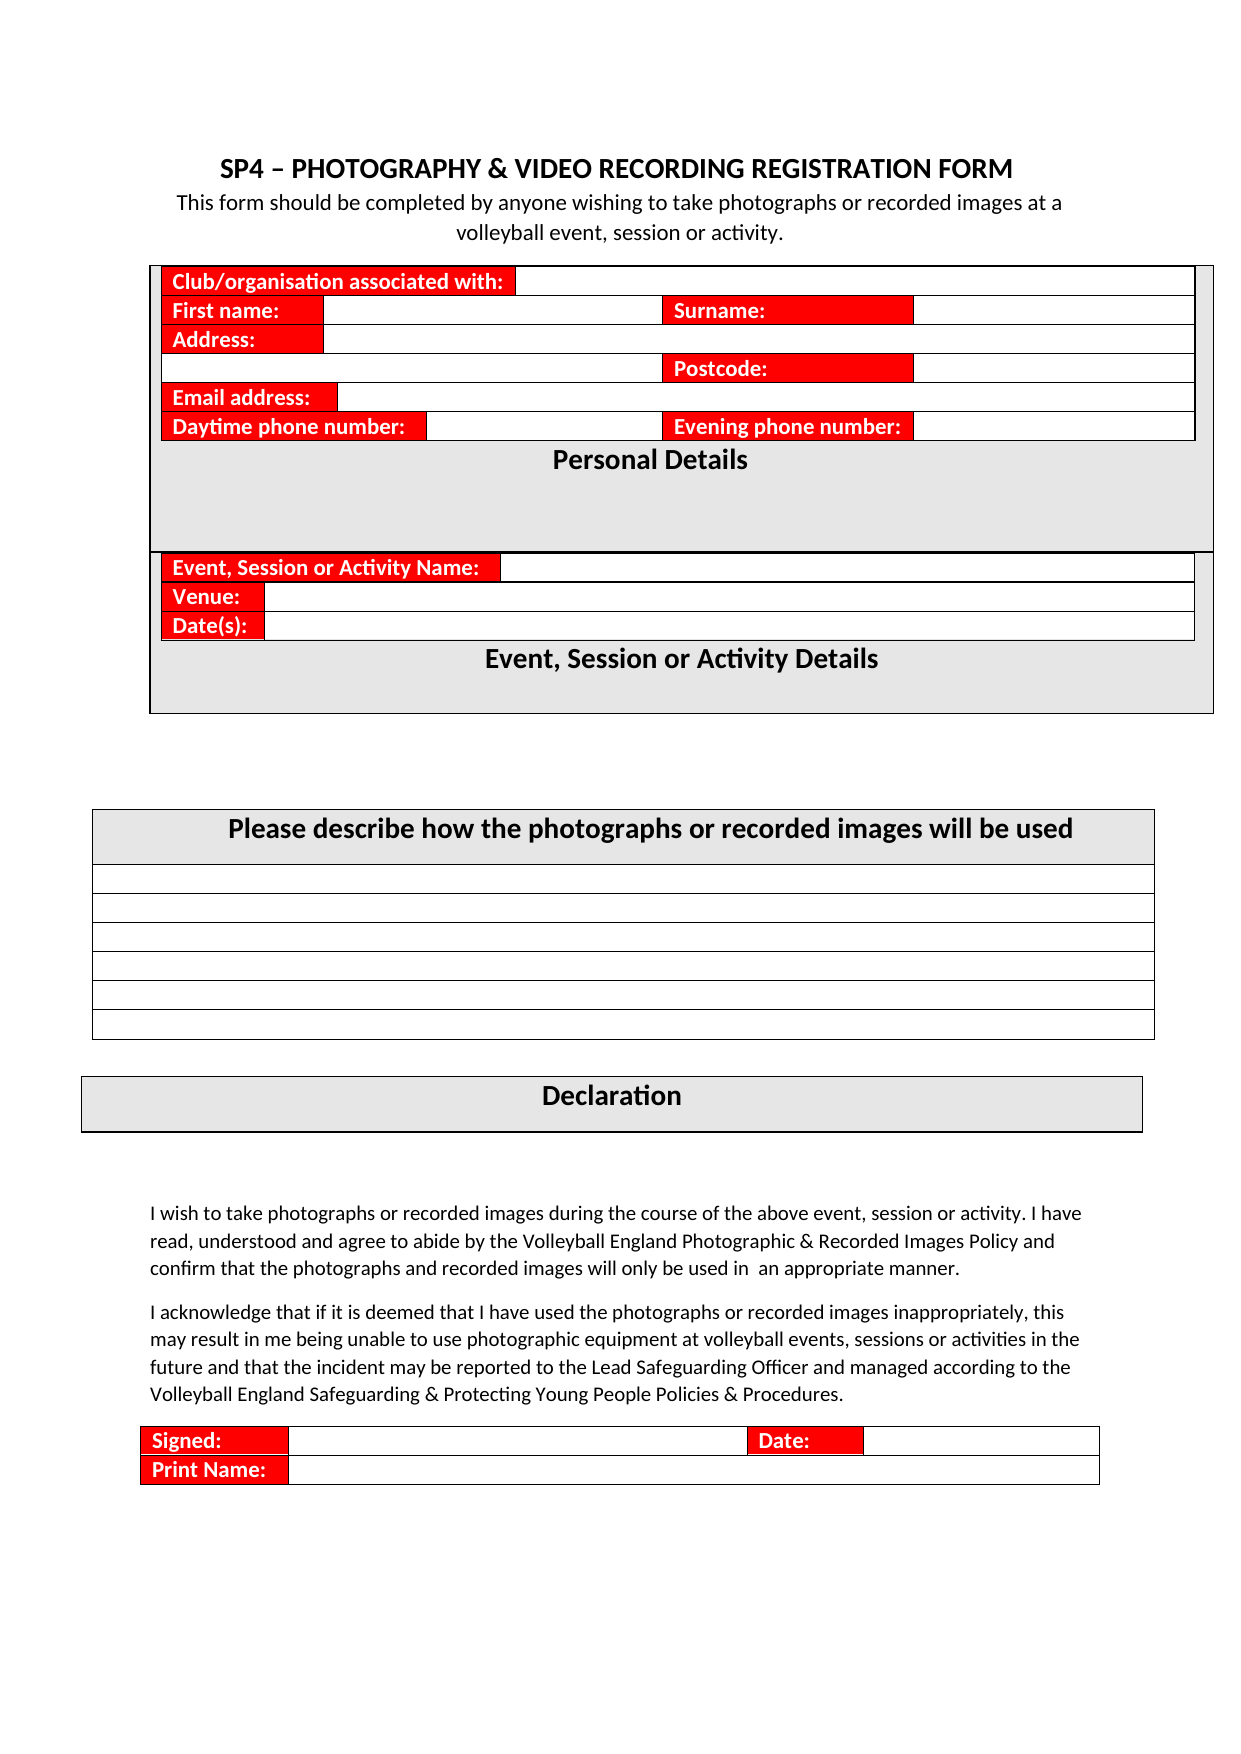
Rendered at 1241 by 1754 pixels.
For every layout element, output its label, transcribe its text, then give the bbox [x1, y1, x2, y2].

table_header Please describe how the photographs or recorded images will be used [93, 810, 1154, 864]
table_header Date: [748, 1427, 863, 1454]
table_cell [93, 952, 1154, 980]
table_cell [93, 981, 1154, 1009]
table_cell [93, 923, 1154, 951]
table_cell Print Name: [141, 1456, 288, 1484]
table_header Event, Session or Activity Details [151, 553, 1213, 713]
text I wish to take photographs or recorded images during the course of the above event, session or activity. I have read, understood and agree to abide by the Volleyball England Photographic & Recorded Images Policy and confirm that the photographs and recorded images will only be used in an appropriate manner. [150, 1200, 1090, 1281]
table_cell [93, 1010, 1154, 1038]
table_header Declaration [82, 1077, 1142, 1131]
table_header [289, 1427, 747, 1454]
table_header [864, 1427, 1099, 1454]
text I acknowledge that if it is deemed that I have used the photographs or recorded images inappropriately, this may result in me being unable to use photographic equipment at volleyball events, sessions or activities in the future and that the incident may be reported to the Lead Safeguarding Officer and managed according to the Volleyball England Safeguarding & Protecting Young People Policies & Procedures. [150, 1299, 1090, 1407]
table_cell [93, 865, 1154, 893]
text SP4 – PHOTOGRAPHY & VIDEO RECORDING REGISTRATION FORM This form should be completed by anyone wishing to take photographs or recorded images at a volleyball event, session or activity. [150, 150, 1090, 246]
table_cell [93, 894, 1154, 922]
table_header Signed: [141, 1427, 288, 1454]
table_header Personal Details [151, 266, 1213, 551]
table_cell [289, 1456, 1099, 1484]
